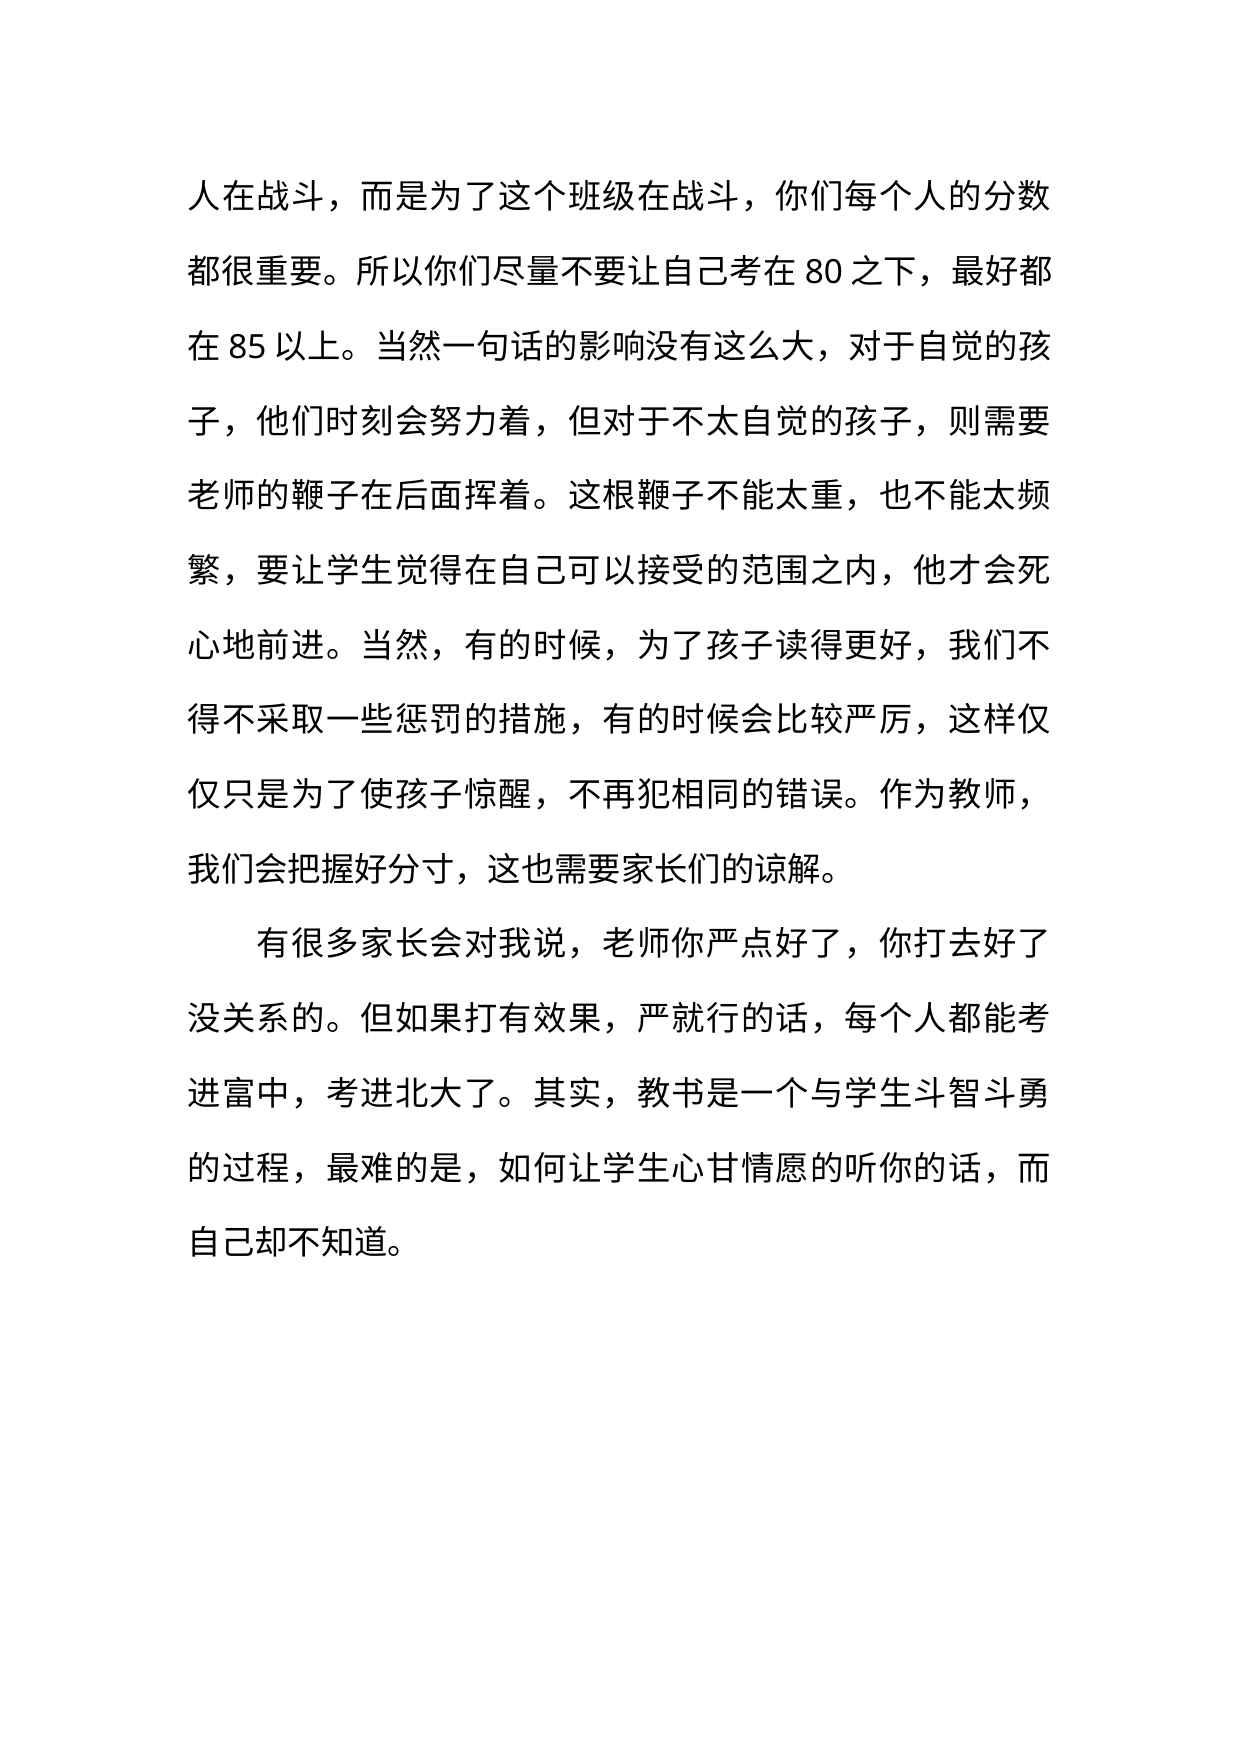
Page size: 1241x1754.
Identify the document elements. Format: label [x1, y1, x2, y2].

text [187, 162, 1053, 1310]
